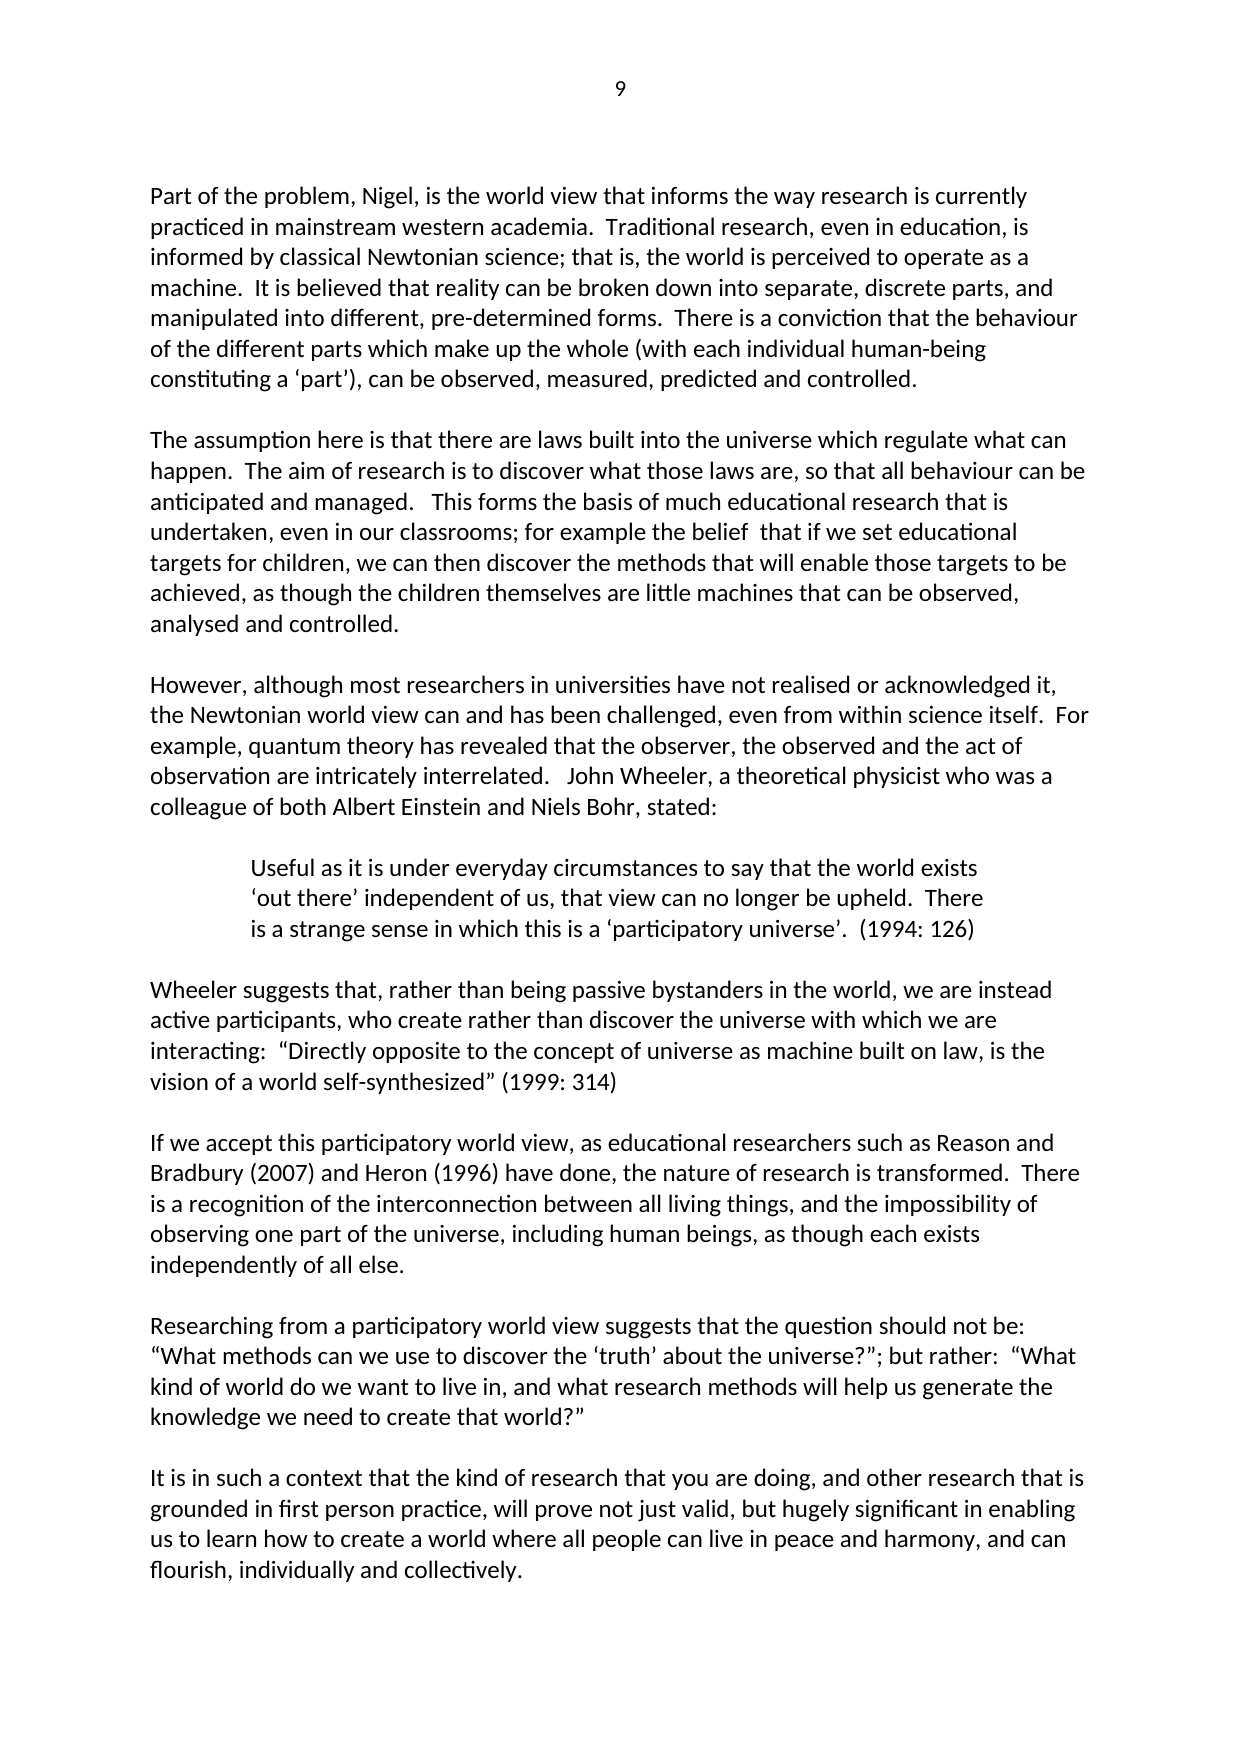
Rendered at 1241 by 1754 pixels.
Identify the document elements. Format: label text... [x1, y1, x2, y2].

text Researching from a participatory world view suggests that the question should not be: “What methods can we use to discover the ‘truth’ about the universe?”; but rather: “What kind of world do we want to live in, and what research methods will help us generate the knowledge we need to create that world?” [150, 1310, 1090, 1432]
text If we accept this participatory world view, as educational researchers such as Reason and Bradbury (2007) and Heron (1996) have done, the nature of research is transformed. There is a recognition of the interconnection between all living things, and the impossibility of observing one part of the universe, including human beings, as though each exists independently of all else. [150, 1127, 1090, 1279]
text Part of the problem, Nigel, is the world view that informs the way research is currently practiced in mainstream western academia. Traditional research, even in education, is informed by classical Newtonian science; that is, the world is perceived to operate as a machine. It is believed that reality can be broken down into separate, discrete parts, and manipulated into different, pre-determined forms. There is a conviction that the behaviour of the different parts which make up the whole (with each individual human-being constituting a ‘part’), can be observed, measured, predicted and controlled. [150, 181, 1090, 394]
text Wheeler suggests that, rather than being passive bystanders in the world, we are instead active participants, who create rather than discover the universe with which we are interacting: “Directly opposite to the concept of universe as machine built on law, is the vision of a world self-synthesized” (1999: 314) [150, 974, 1090, 1096]
text Useful as it is under everyday circumstances to say that the world exists ‘out there’ independent of us, that view can no longer be upheld. There is a strange sense in which this is a ‘participatory universe’. (1994: 126) [250, 852, 990, 943]
text The assumption here is that there are laws built into the universe which regulate what can happen. The aim of research is to discover what those laws are, so that all behaviour can be anticipated and managed. This forms the basis of much educational research that is undertaken, even in our classrooms; for example the belief that if we set educational targets for children, we can then discover the methods that will enable those targets to be achieved, as though the children themselves are little machines that can be observed, analysed and controlled. [150, 425, 1090, 638]
text It is in such a context that the kind of research that you are doing, and other research that is grounded in first person practice, will prove not just valid, but hugely significant in enabling us to learn how to create a world where all people can live in peace and harmony, and can flourish, individually and collectively. [150, 1462, 1090, 1584]
text However, although most researchers in universities have not realised or acknowledged it, the Newtonian world view can and has been challenged, even from within science itself. For example, quantum theory has revealed that the observer, the observed and the act of observation are intricately interrelated. John Wheeler, a theoretical physicist who was a colleague of both Albert Einstein and Niels Bohr, stated: [150, 669, 1090, 821]
